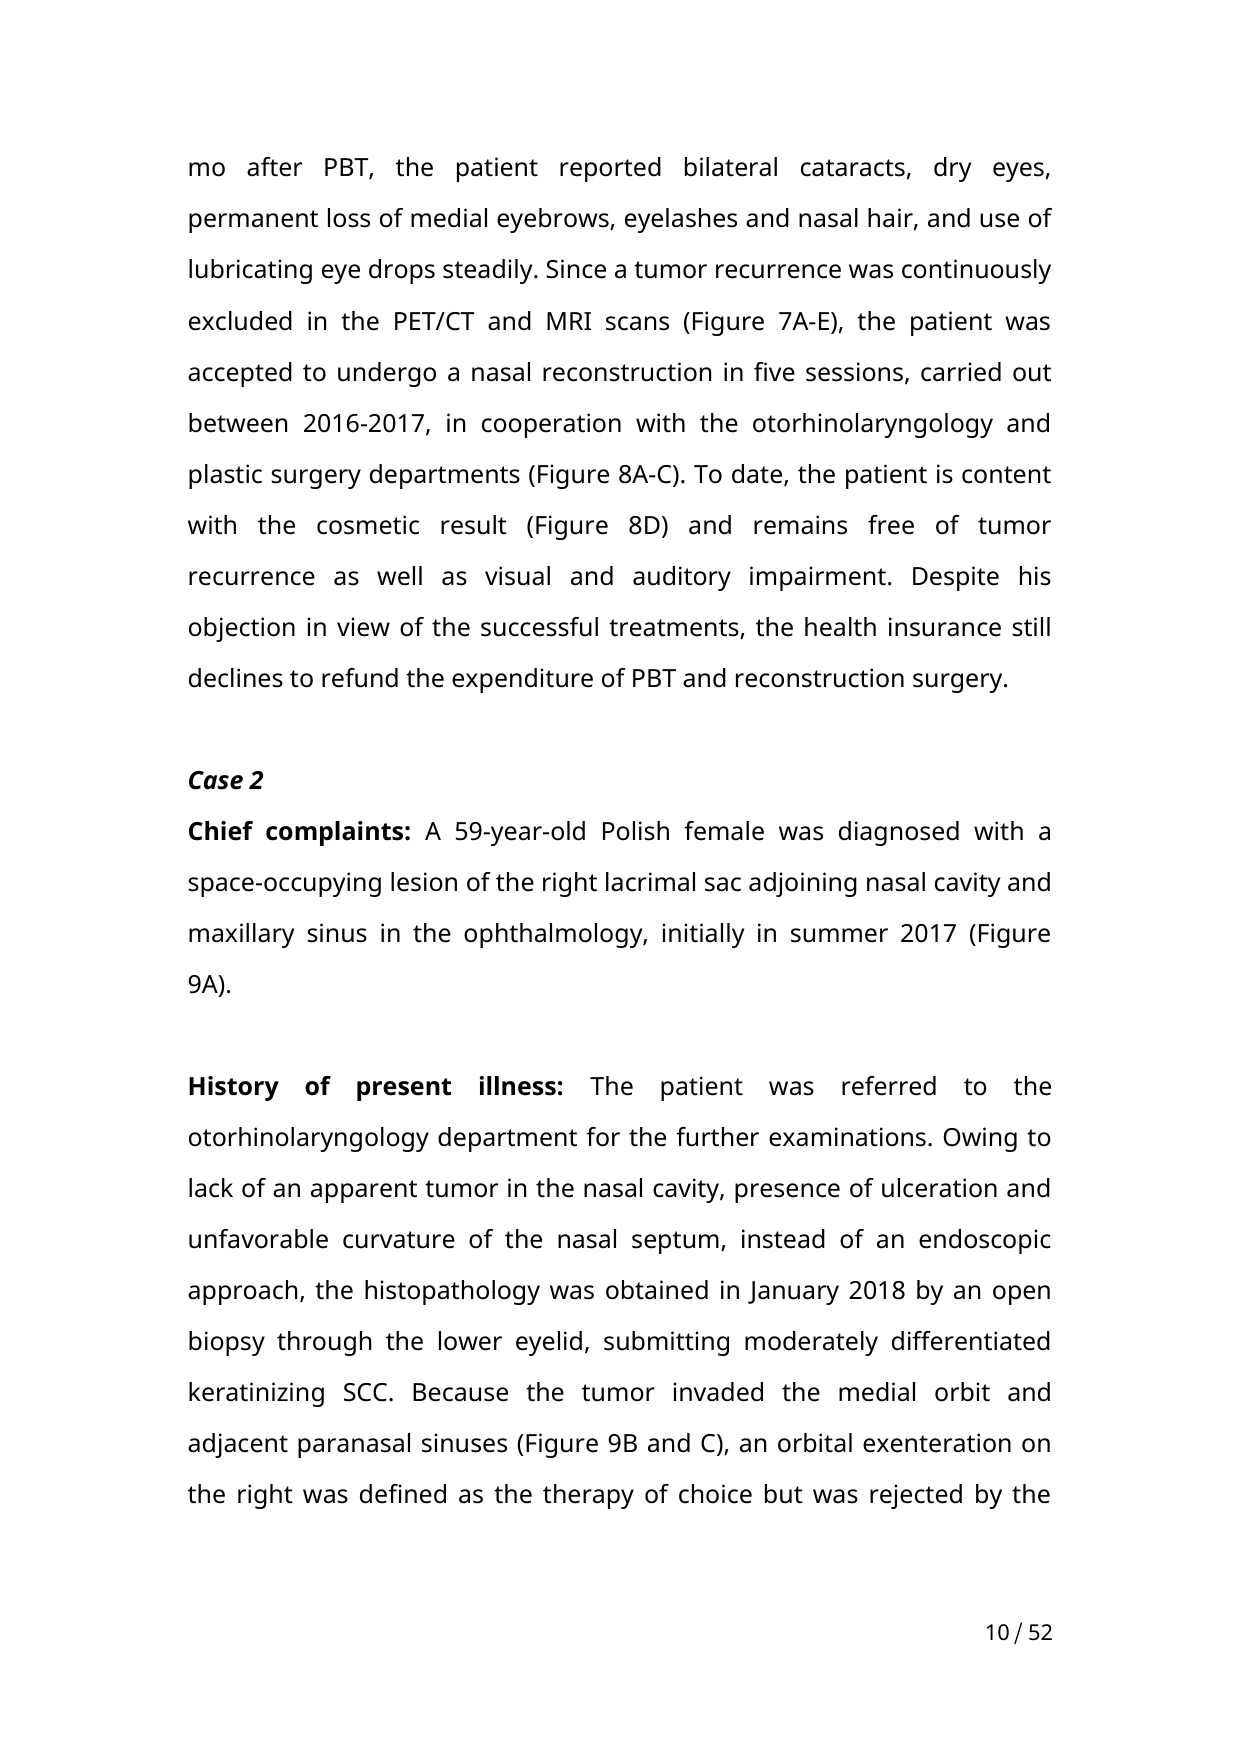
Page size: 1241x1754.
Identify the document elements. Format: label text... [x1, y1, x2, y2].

text Chief complaints: A 59-year-old Polish female was diagnosed with a space-occupying lesion of the right lacrimal sac adjoining nasal cavity and maxillary sinus in the ophthalmology, initially in summer 2017 (Figure 9A). [187, 813, 1053, 1001]
text Case 2 [187, 762, 1053, 797]
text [187, 150, 1053, 694]
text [187, 1069, 1053, 1511]
